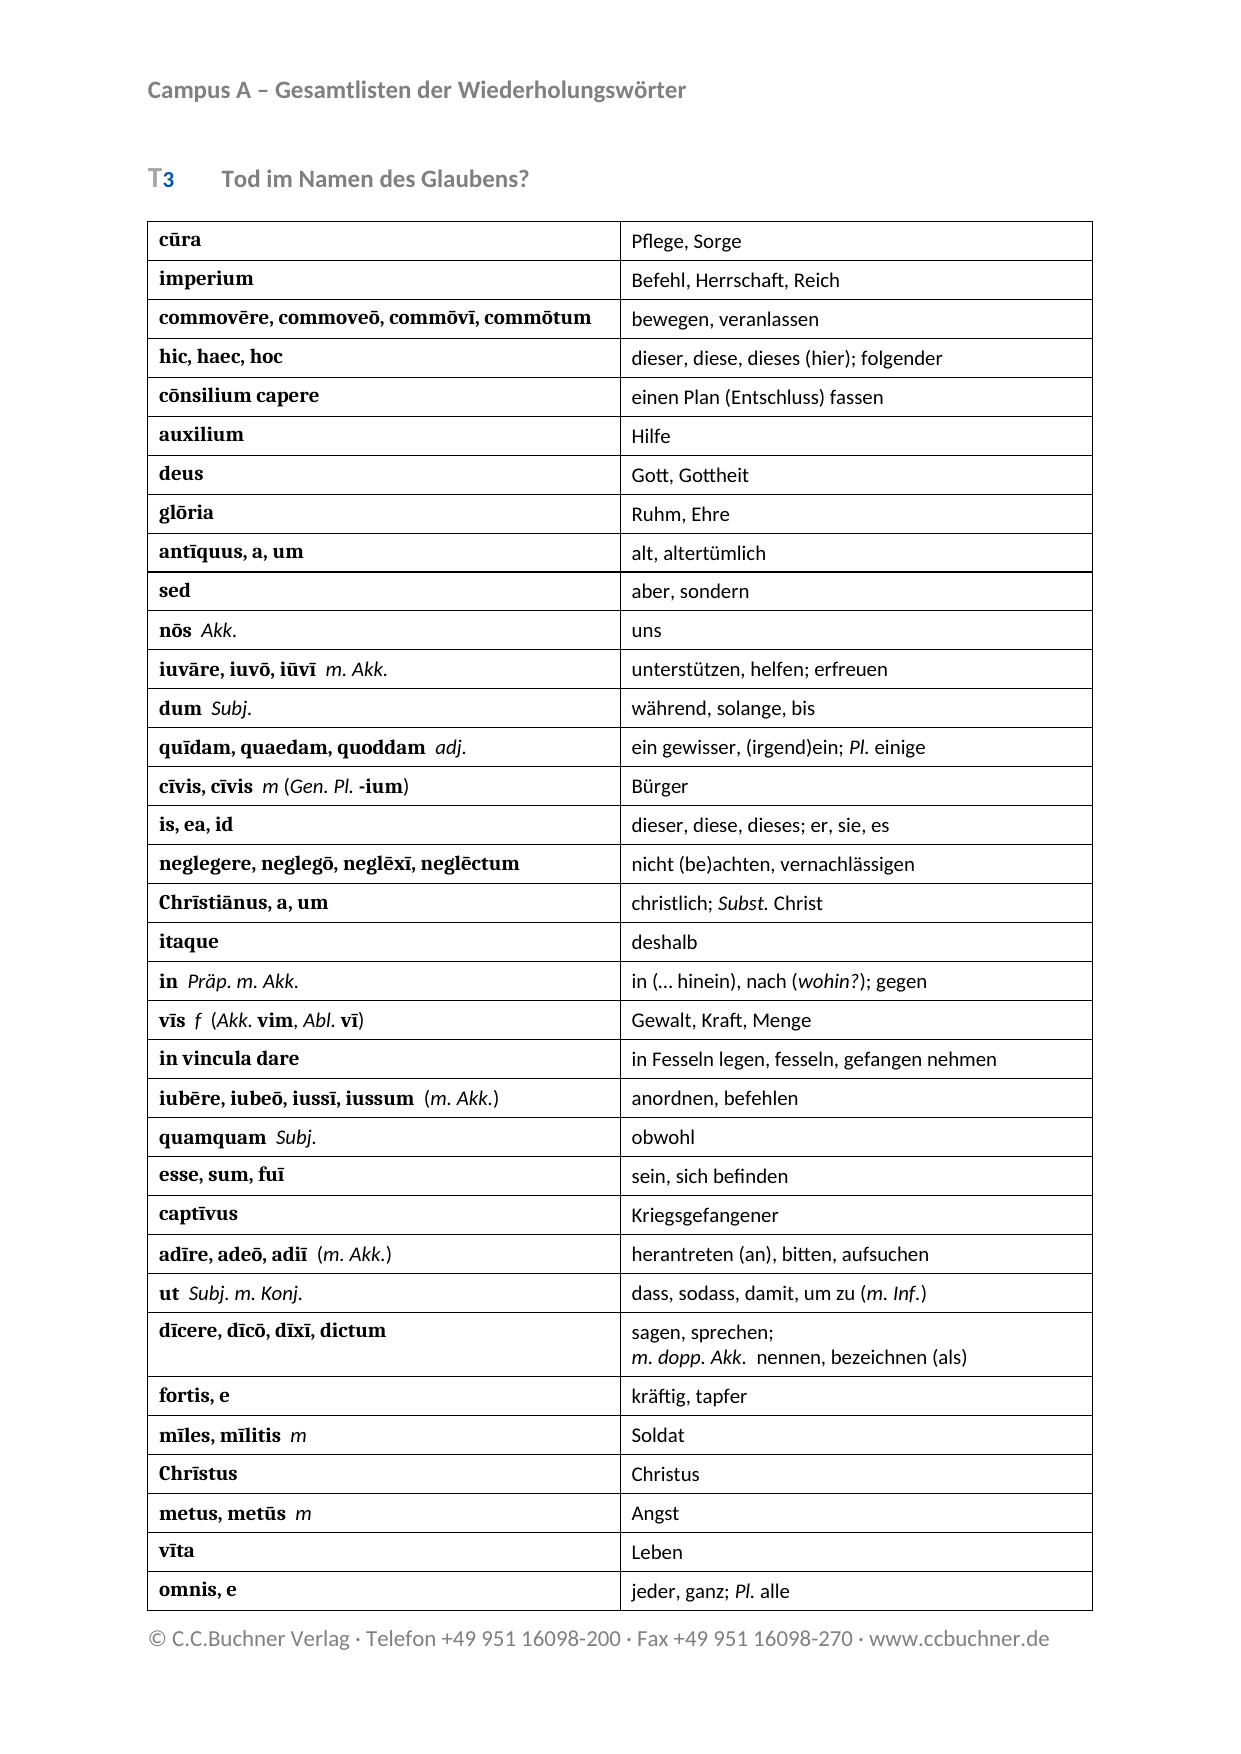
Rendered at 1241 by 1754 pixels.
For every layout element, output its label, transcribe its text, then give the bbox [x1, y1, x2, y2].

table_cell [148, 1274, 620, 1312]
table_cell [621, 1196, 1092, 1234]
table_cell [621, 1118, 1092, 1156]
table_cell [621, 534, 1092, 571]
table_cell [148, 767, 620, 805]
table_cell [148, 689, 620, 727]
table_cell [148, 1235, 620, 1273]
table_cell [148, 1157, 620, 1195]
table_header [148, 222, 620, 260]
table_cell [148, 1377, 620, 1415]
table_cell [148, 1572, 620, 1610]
text T3 Tod im Namen des Glaubens? [148, 118, 1092, 195]
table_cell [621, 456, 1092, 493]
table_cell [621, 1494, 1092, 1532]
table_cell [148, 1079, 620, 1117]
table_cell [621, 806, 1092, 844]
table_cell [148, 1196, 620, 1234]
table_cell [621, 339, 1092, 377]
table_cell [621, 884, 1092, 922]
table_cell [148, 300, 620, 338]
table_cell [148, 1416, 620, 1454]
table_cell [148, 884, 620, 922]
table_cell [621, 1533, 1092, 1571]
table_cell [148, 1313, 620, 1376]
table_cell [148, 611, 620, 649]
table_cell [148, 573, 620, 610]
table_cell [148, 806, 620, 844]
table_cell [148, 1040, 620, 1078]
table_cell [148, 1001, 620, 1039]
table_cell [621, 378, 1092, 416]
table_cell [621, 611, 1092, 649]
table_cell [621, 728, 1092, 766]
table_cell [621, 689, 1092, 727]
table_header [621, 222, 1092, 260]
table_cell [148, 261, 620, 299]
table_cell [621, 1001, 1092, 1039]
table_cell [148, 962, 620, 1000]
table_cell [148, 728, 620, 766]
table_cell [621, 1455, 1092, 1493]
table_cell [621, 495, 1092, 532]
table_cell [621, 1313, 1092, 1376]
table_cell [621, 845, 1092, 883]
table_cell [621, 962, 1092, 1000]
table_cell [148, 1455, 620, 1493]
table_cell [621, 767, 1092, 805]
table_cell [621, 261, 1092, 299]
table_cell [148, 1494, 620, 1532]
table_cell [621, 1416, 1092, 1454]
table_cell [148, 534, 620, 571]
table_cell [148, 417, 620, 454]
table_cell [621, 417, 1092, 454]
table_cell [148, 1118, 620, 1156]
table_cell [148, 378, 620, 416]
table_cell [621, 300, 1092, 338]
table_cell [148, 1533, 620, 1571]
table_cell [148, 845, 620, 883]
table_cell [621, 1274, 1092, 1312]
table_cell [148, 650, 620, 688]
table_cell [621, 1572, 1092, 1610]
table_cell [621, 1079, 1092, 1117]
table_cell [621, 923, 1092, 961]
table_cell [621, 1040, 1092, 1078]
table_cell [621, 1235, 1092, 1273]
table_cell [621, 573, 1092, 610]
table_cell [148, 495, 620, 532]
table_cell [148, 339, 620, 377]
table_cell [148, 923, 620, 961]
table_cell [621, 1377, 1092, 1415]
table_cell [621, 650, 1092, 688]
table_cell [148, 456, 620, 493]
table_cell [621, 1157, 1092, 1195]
